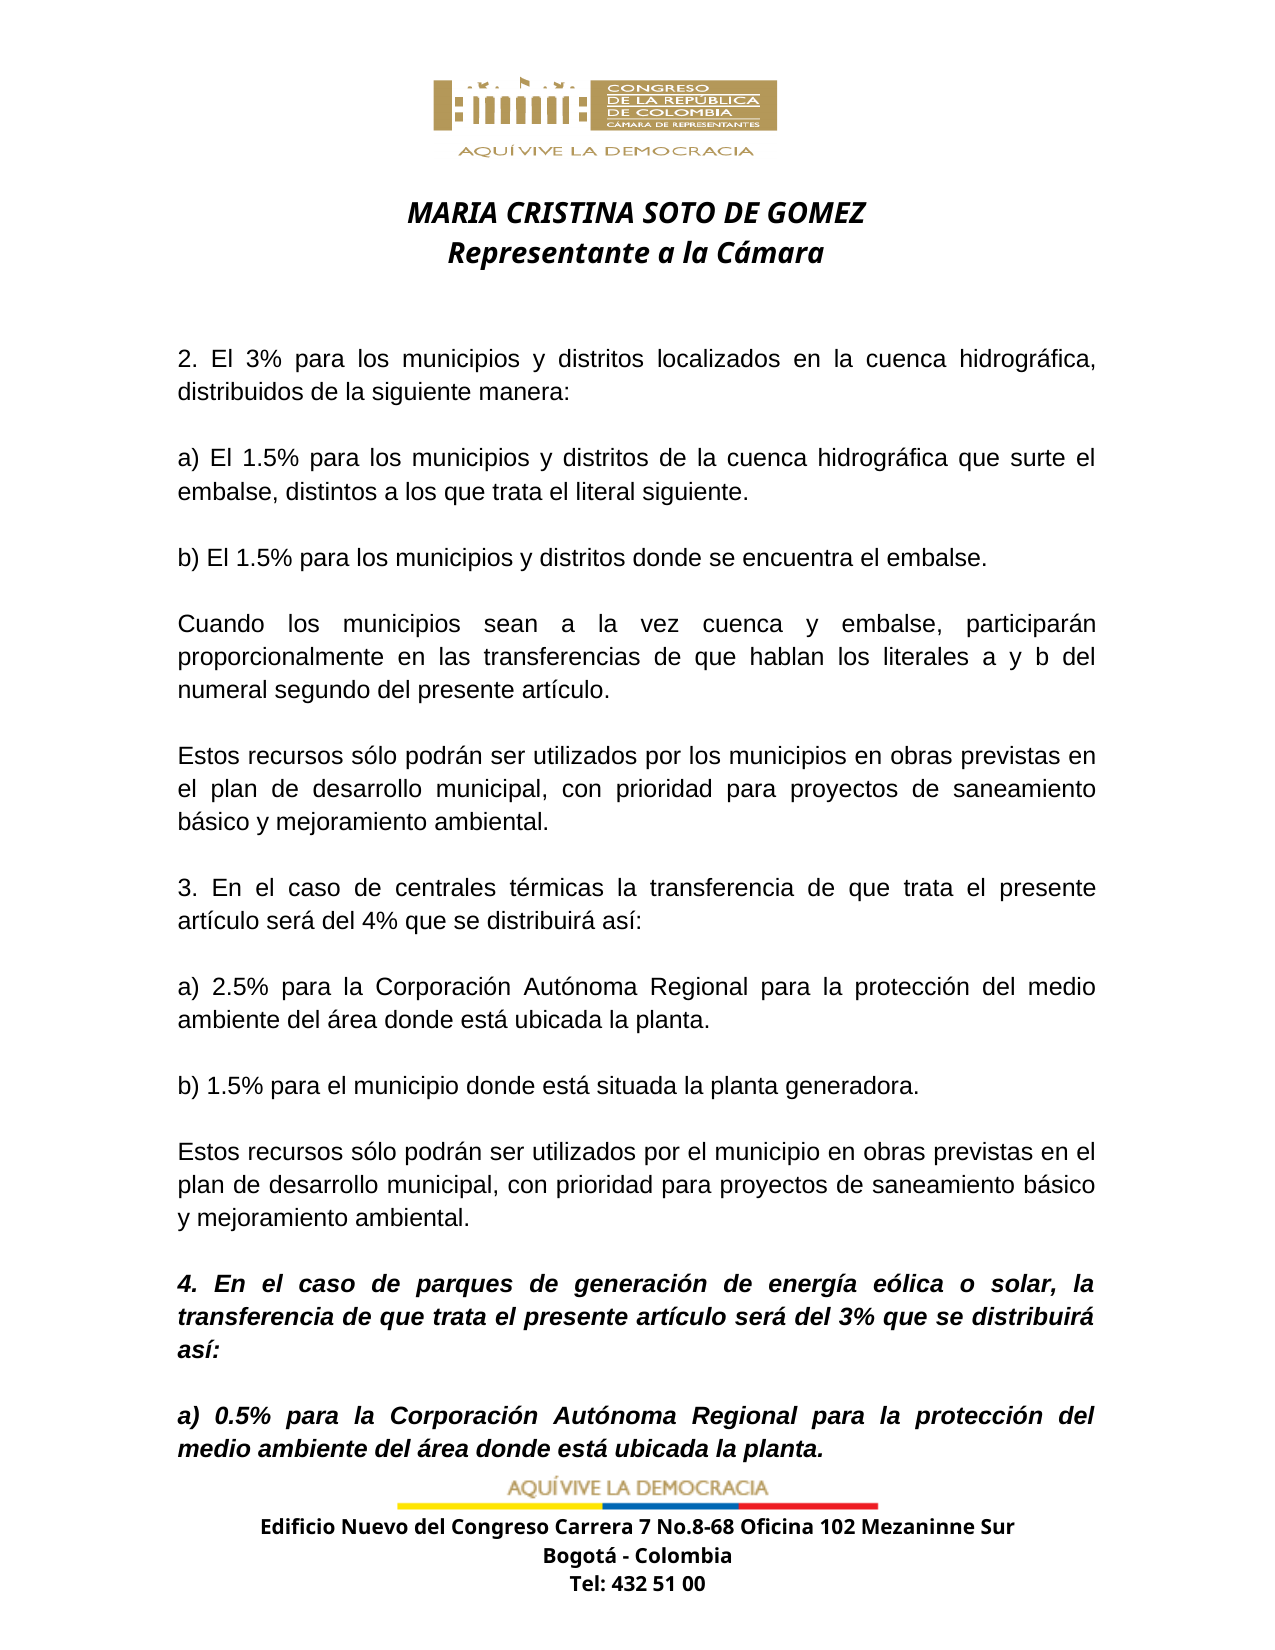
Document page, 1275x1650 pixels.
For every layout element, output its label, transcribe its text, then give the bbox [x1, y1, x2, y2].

text a) 2.5% para la Corporación Autónoma Regional para la protección del medio ambiente del área donde está ubicada la planta. [177, 972, 1098, 1033]
text Estos recursos sólo podrán ser utilizados por el municipio en obras previstas en el plan de desarrollo municipal, con prioridad para proyectos de saneamiento básico y mejoramiento ambiental. [177, 1137, 1098, 1232]
text Estos recursos sólo podrán ser utilizados por los municipios en obras previstas en el plan de desarrollo municipal, con prioridad para proyectos de saneamiento básico y mejoramiento ambiental. [177, 741, 1098, 835]
text 4. En el caso de parques de generación de energía eólica o solar, la transferencia de que trata el presente artículo será del 3% que se distribuirá así: [177, 1269, 1098, 1364]
text b) El 1.5% para los municipios y distritos donde se encuentra el embalse. [177, 542, 1098, 571]
text Cuando los municipios sean a la vez cuenca y embalse, participarán proporcionalmente en las transferencias de que hablan los literales a y b del numeral segundo del presente artículo. [177, 608, 1098, 703]
text a) 0.5% para la Corporación Autónoma Regional para la protección del medio ambiente del área donde está ubicada la planta. [177, 1401, 1098, 1463]
text a) El 1.5% para los municipios y distritos de la cuenca hidrográfica que surte el embalse, distintos a los que trata el literal siguiente. [177, 443, 1098, 505]
text 2. El 3% para los municipios y distritos localizados en la cuenca hidrográfica, distribuidos de la siguiente manera: [177, 344, 1098, 406]
picture [433, 73, 778, 159]
text 3. En el caso de centrales térmicas la transferencia de que trata el presente artículo será del 4% que se distribuirá así: [177, 873, 1098, 934]
text b) 1.5% para el municipio donde está situada la planta generadora. [177, 1071, 1098, 1099]
picture [382, 1468, 893, 1513]
